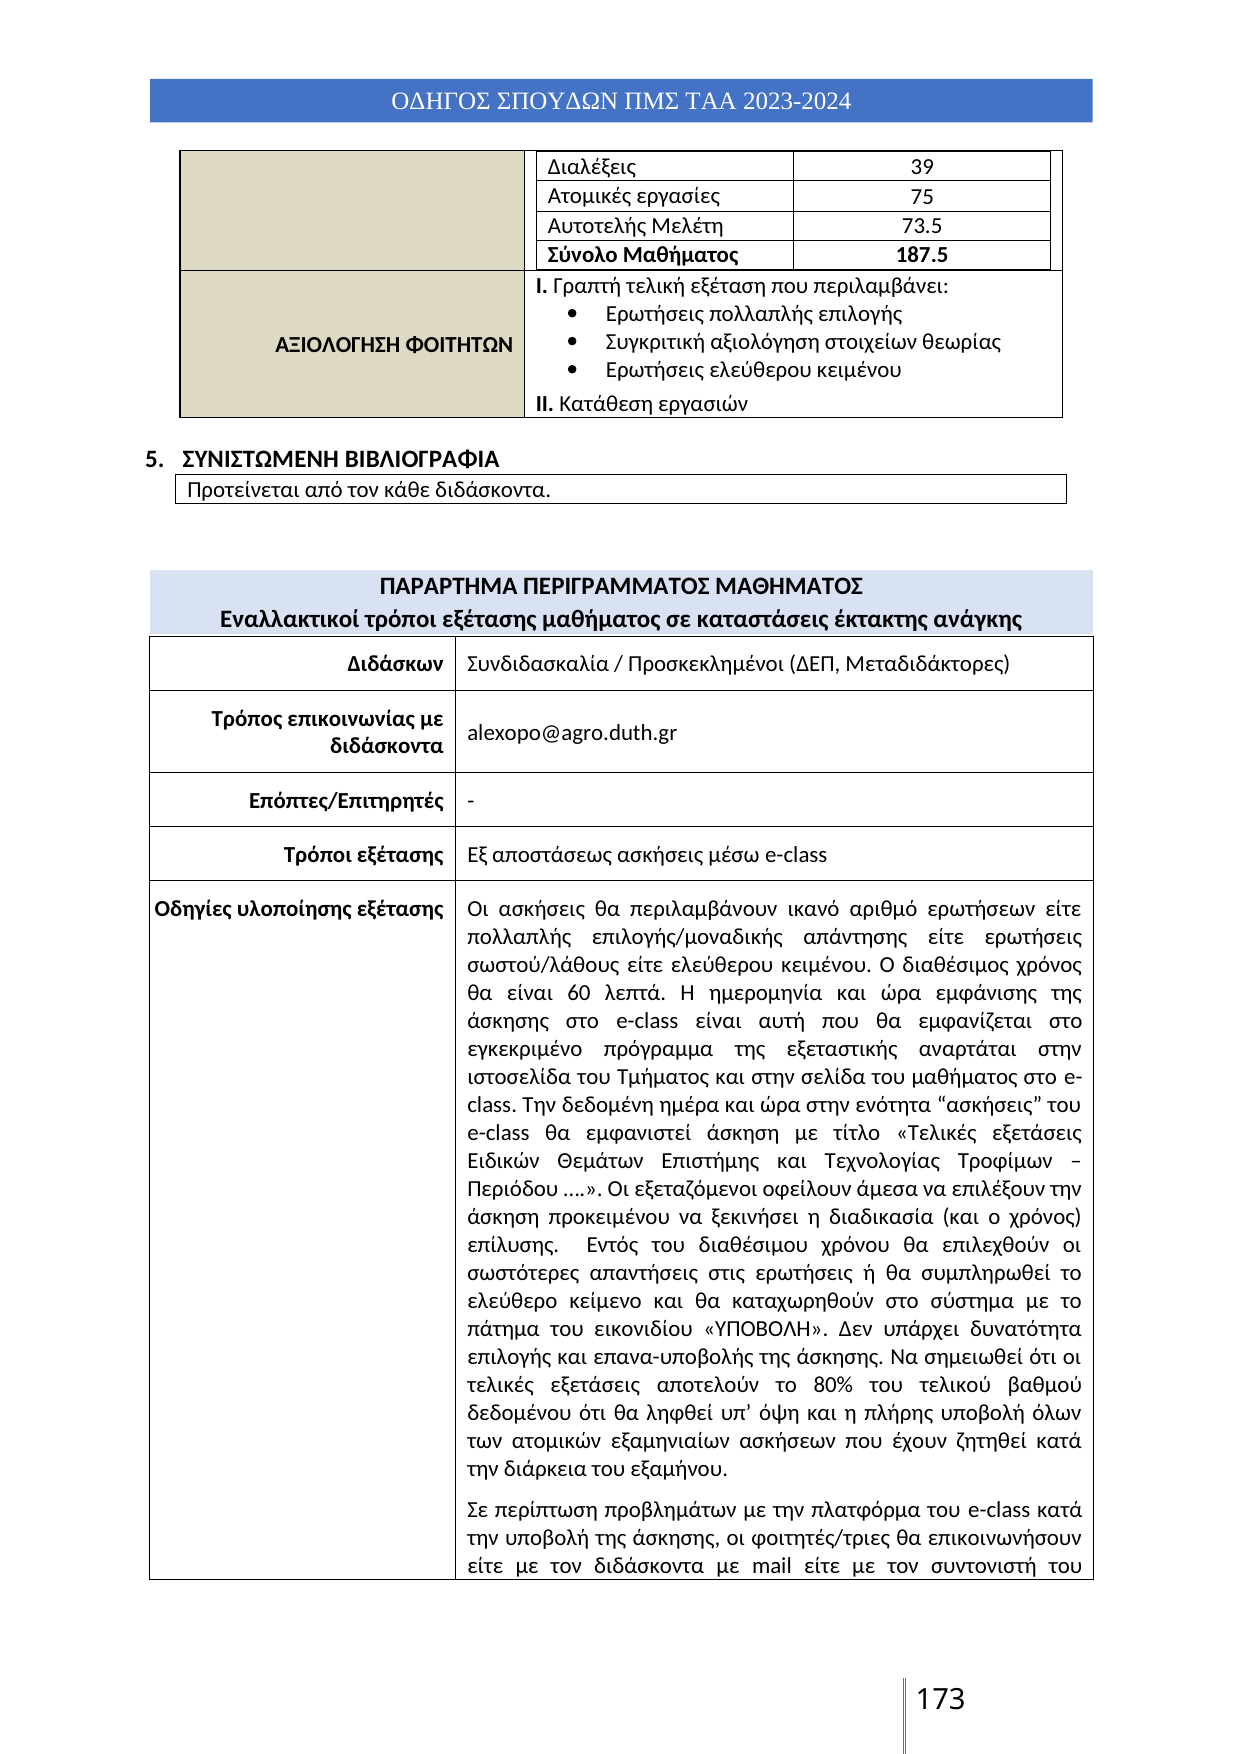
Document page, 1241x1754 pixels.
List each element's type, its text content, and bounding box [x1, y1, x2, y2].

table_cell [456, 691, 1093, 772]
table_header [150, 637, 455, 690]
list ΣΥΝΙΣΤΩΜΕΝΗ ΒΙΒΛΙΟΓΡΑΦΙΑ [145, 443, 1093, 474]
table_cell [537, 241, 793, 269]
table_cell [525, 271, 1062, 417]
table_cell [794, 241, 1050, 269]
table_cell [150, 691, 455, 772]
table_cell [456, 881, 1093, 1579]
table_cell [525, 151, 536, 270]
text ΠΑΡΑΡΤΗΜΑ ΠΕΡΙΓΡΑΜΜΑΤΟΣ ΜΑΘΗΜΑΤΟΣ Εναλλακτικοί τρόποι εξέτασης μαθήματος σε καταστάσεις έκτακτης ανάγκης [150, 570, 1093, 634]
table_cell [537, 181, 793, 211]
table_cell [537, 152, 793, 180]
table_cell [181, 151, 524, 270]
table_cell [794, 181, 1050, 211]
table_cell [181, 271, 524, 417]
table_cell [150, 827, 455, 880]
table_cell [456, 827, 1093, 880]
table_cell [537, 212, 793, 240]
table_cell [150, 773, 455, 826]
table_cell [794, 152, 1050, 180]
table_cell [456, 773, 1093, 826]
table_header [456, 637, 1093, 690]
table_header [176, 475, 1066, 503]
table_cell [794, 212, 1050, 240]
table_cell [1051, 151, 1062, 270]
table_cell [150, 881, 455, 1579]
